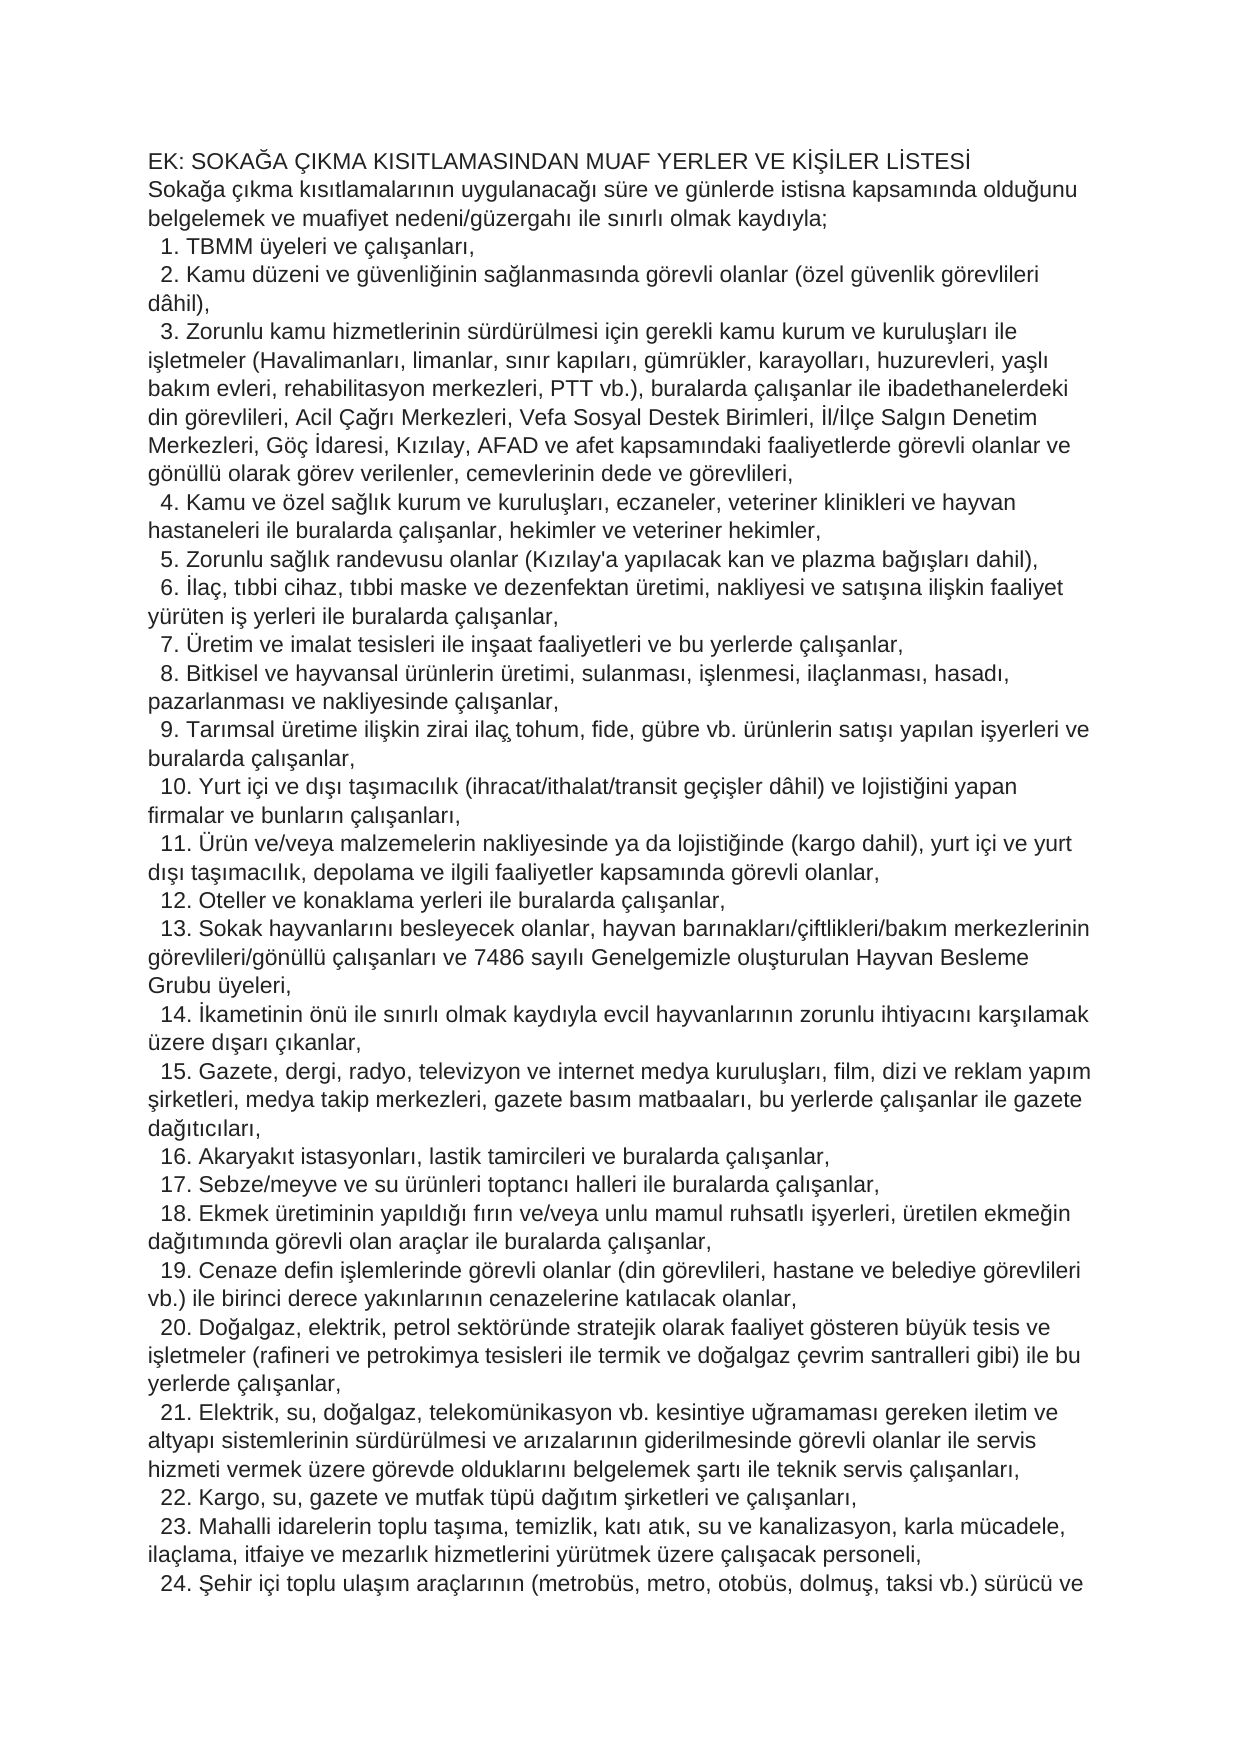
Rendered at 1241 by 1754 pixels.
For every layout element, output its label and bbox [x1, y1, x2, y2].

text [148, 148, 1093, 1596]
